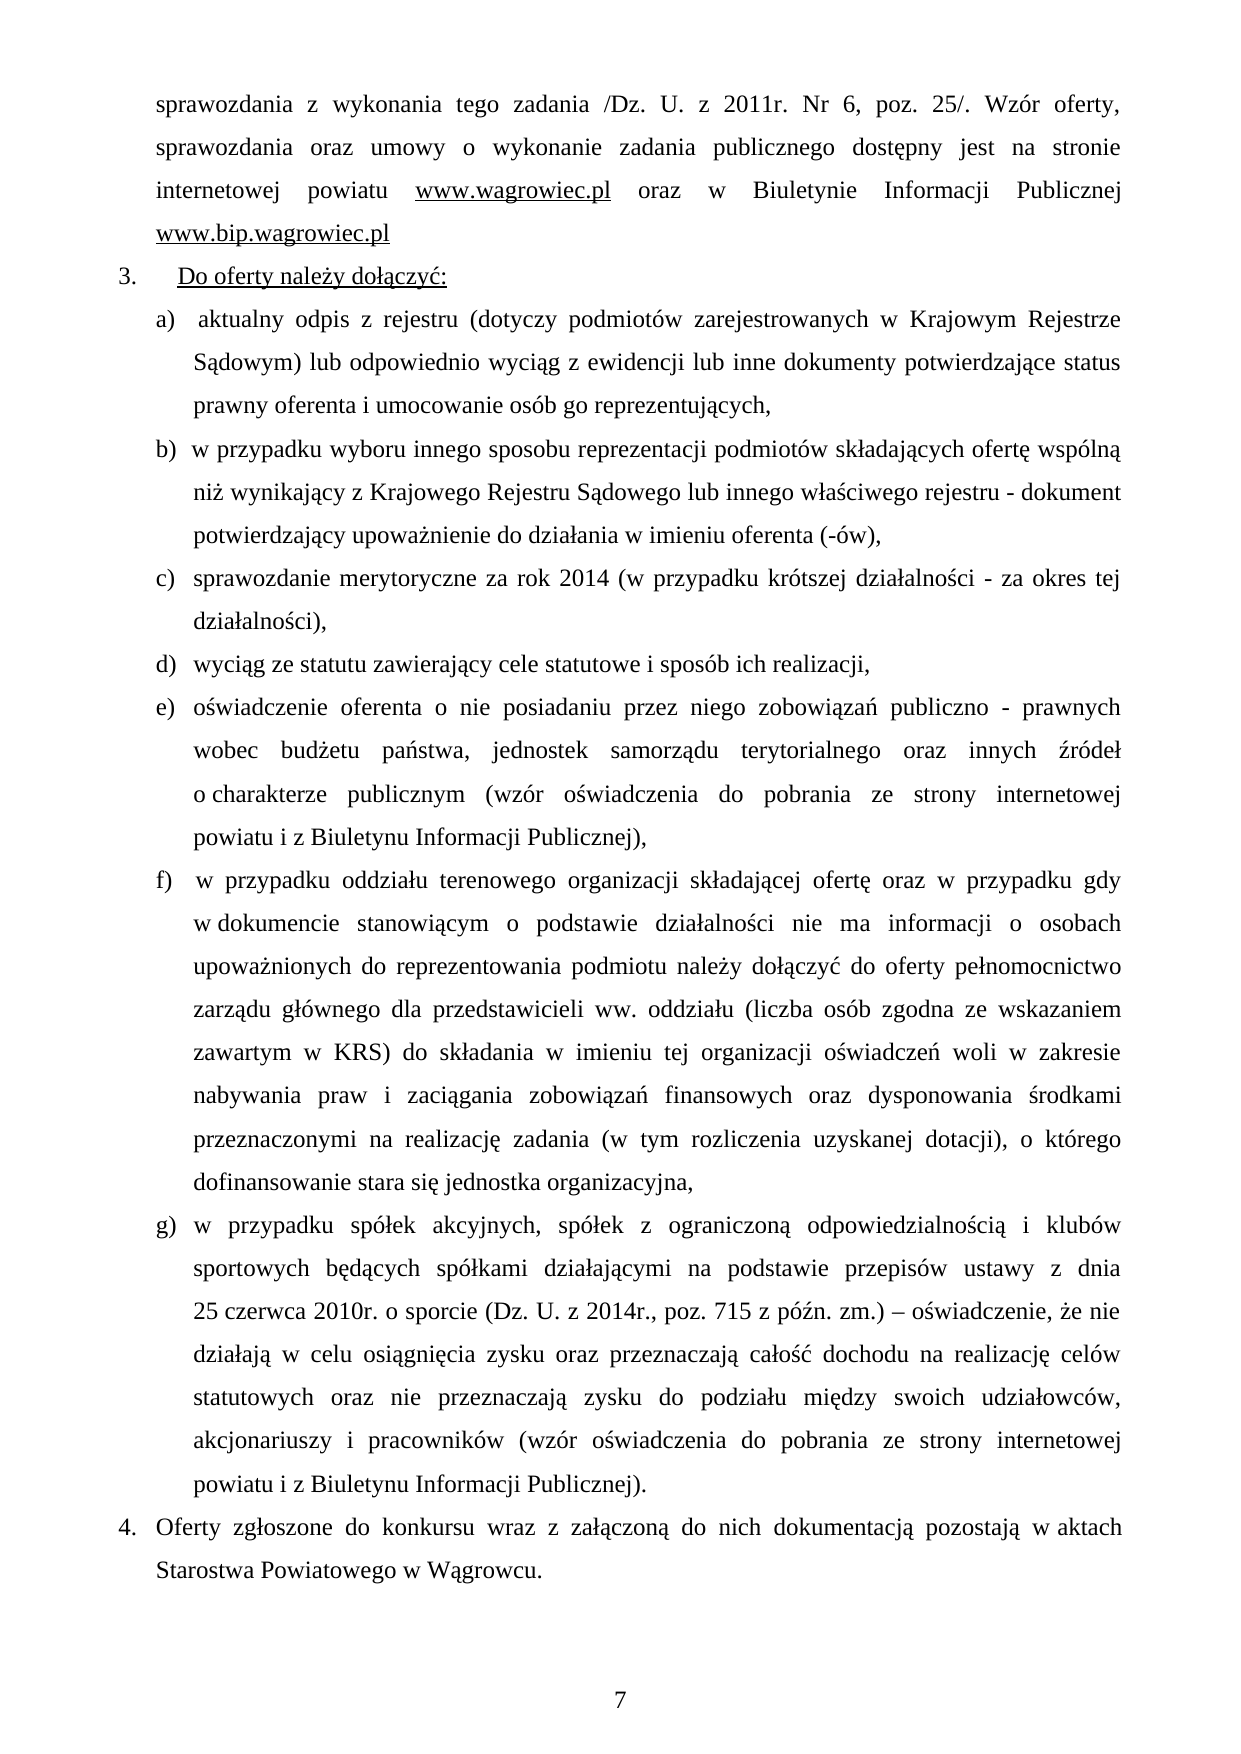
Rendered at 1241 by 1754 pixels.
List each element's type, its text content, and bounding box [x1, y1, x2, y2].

text c) sprawozdanie merytoryczne za rok 2014 (w przypadku krótszej działalności - za okres tej działalności), [156, 563, 1122, 635]
text a) aktualny odpis z rejestru (dotyczy podmiotów zarejestrowanych w Krajowym Rejestrze Sądowym) lub odpowiednio wyciąg z ewidencji lub inne dokumenty potwierdzające status prawny oferenta i umocowanie osób go reprezentujących, [156, 304, 1122, 419]
list Do oferty należy dołączyć: [118, 261, 1122, 290]
text b) w przypadku wyboru innego sposobu reprezentacji podmiotów składających ofertę wspólną niż wynikający z Krajowego Rejestru Sądowego lub innego właściwego rejestru - dokument potwierdzający upoważnienie do działania w imieniu oferenta (-ów), [156, 434, 1122, 549]
text e) oświadczenie oferenta o nie posiadaniu przez niego zobowiązań publiczno - prawnych wobec budżetu państwa, jednostek samorządu terytorialnego oraz innych źródeł o charakterze publicznym (wzór oświadczenia do pobrania ze strony internetowej powiatu i z Biuletynu Informacji Publicznej), [156, 692, 1122, 851]
text g) w przypadku spółek akcyjnych, spółek z ograniczoną odpowiedzialnością i klubów sportowych będących spółkami działającymi na podstawie przepisów ustawy z dnia 25 czerwca 2010r. o sporcie (Dz. U. z 2014r., poz. 715 z późn. zm.) – oświadczenie, że nie działają w celu osiągnięcia zysku oraz przeznaczają całość dochodu na realizację celów statutowych oraz nie przeznaczają zysku do podziału między swoich udziałowców, akcjonariuszy i pracowników (wzór oświadczenia do pobrania ze strony internetowej powiatu i z Biuletynu Informacji Publicznej). [156, 1210, 1122, 1497]
text d) wyciąg ze statutu zawierający cele statutowe i sposób ich realizacji, [156, 649, 1122, 678]
text f) w przypadku oddziału terenowego organizacji składającej ofertę oraz w przypadku gdy w dokumencie stanowiącym o podstawie działalności nie ma informacji o osobach upoważnionych do reprezentowania podmiotu należy dołączyć do oferty pełnomocnictwo zarządu głównego dla przedstawicieli ww. oddziału (liczba osób zgodna ze wskazaniem zawartym w KRS) do składania w imieniu tej organizacji oświadczeń woli w zakresie nabywania praw i zaciągania zobowiązań finansowych oraz dysponowania środkami przeznaczonymi na realizację zadania (w tym rozliczenia uzyskanej dotacji), o którego dofinansowanie stara się jednostka organizacyjna, [156, 865, 1122, 1196]
list Oferty zgłoszone do konkursu wraz z załączoną do nich dokumentacją pozostają w aktach Starostwa Powiatowego w Wągrowcu. [118, 1512, 1122, 1584]
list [118, 89, 1122, 247]
